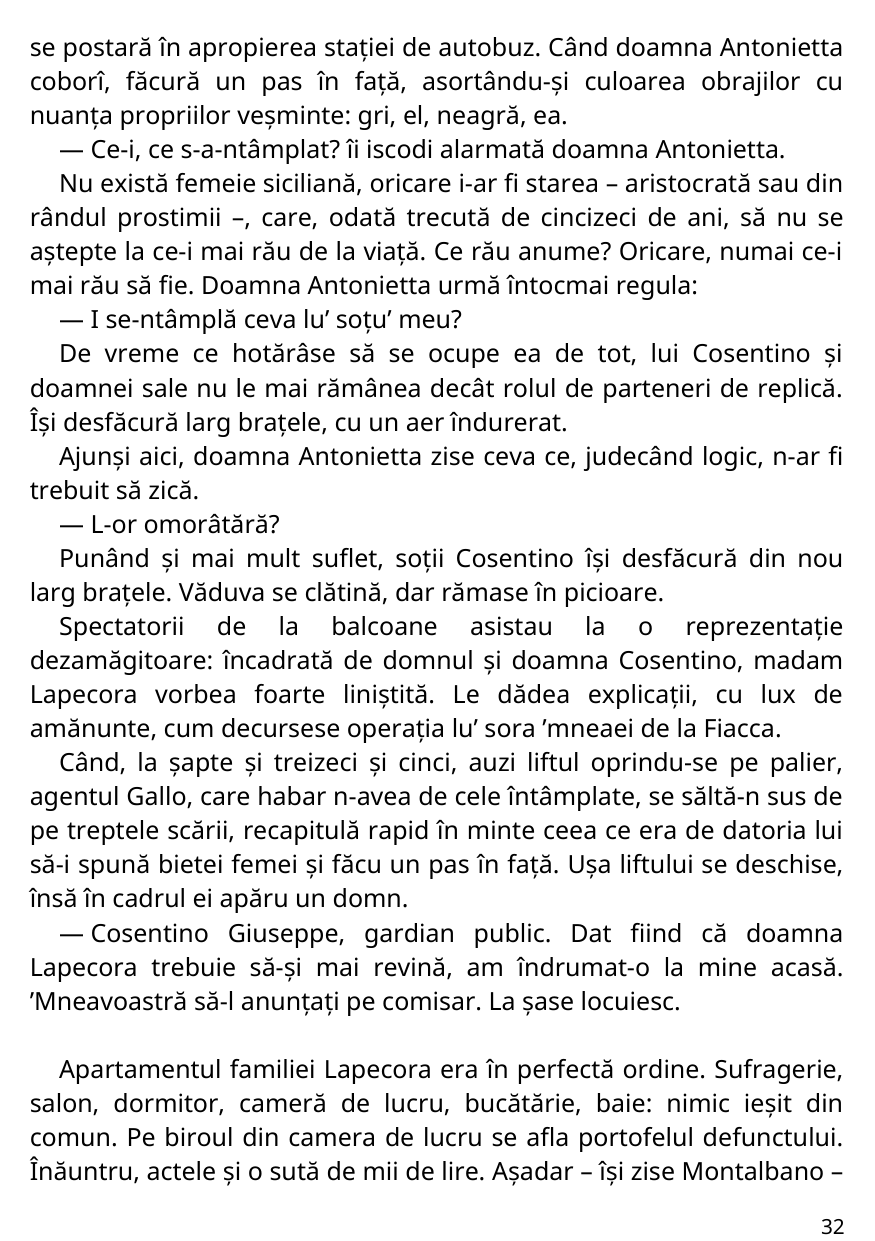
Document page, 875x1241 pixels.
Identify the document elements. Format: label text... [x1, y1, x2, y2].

text Nu există femeie siciliană, oricare i-ar fi starea – aristocrată sau din rândul prostimii –, care, odată trecută de cincizeci de ani, să nu se aştepte la ce-i mai rău de la viaţă. Ce rău anume? Oricare, numai ce-i mai rău să fie. Doamna Antonietta urmă întocmai regula: [29, 166, 844, 302]
text Spectatorii de la balcoane asistau la o reprezentaţie dezamăgitoare: încadrată de domnul şi doamna Cosentino, madam Lapecora vorbea foarte liniştită. Le dădea explicaţii, cu lux de amănunte, cum decursese operaţia lu’ sora ’mneaei de la Fiacca. [29, 609, 844, 745]
text De vreme ce hotărâse să se ocupe ea de tot, lui Cosentino şi doamnei sale nu le mai rămânea decât rolul de parteneri de replică. Îşi desfăcură larg braţele, cu un aer îndurerat. [29, 336, 844, 438]
text Când, la şapte şi treizeci şi cinci, auzi liftul oprindu-se pe palier, agentul Gallo, care habar n-avea de cele întâmplate, se săltă-n sus de pe treptele scării, recapitulă rapid în minte ceea ce era de datoria lui să-i spună bietei femei şi făcu un pas în faţă. Uşa liftului se deschise, însă în cadrul ei apăru un domn. [29, 745, 844, 915]
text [29, 1051, 844, 1188]
text — L-or omorâtără? [29, 506, 844, 541]
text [29, 29, 844, 132]
text — Ce-i, ce s-a-ntâmplat? îi iscodi alarmată doamna Antonietta. [29, 132, 844, 166]
text Ajunşi aici, doamna Antonietta zise ceva ce, judecând logic, n-ar fi trebuit să zică. [29, 438, 844, 506]
text — Cosentino Giuseppe, gardian public. Dat fiind că doamna Lapecora trebuie să-şi mai revină, am îndrumat-o la mine acasă. ’Mneavoastră să-l anunţaţi pe comisar. La şase locuiesc. [29, 915, 844, 1017]
text Punând şi mai mult suflet, soţii Cosentino îşi desfăcură din nou larg braţele. Văduva se clătină, dar rămase în picioare. [29, 541, 844, 609]
text — I se-ntâmplă ceva lu’ soţu’ meu? [29, 302, 844, 336]
